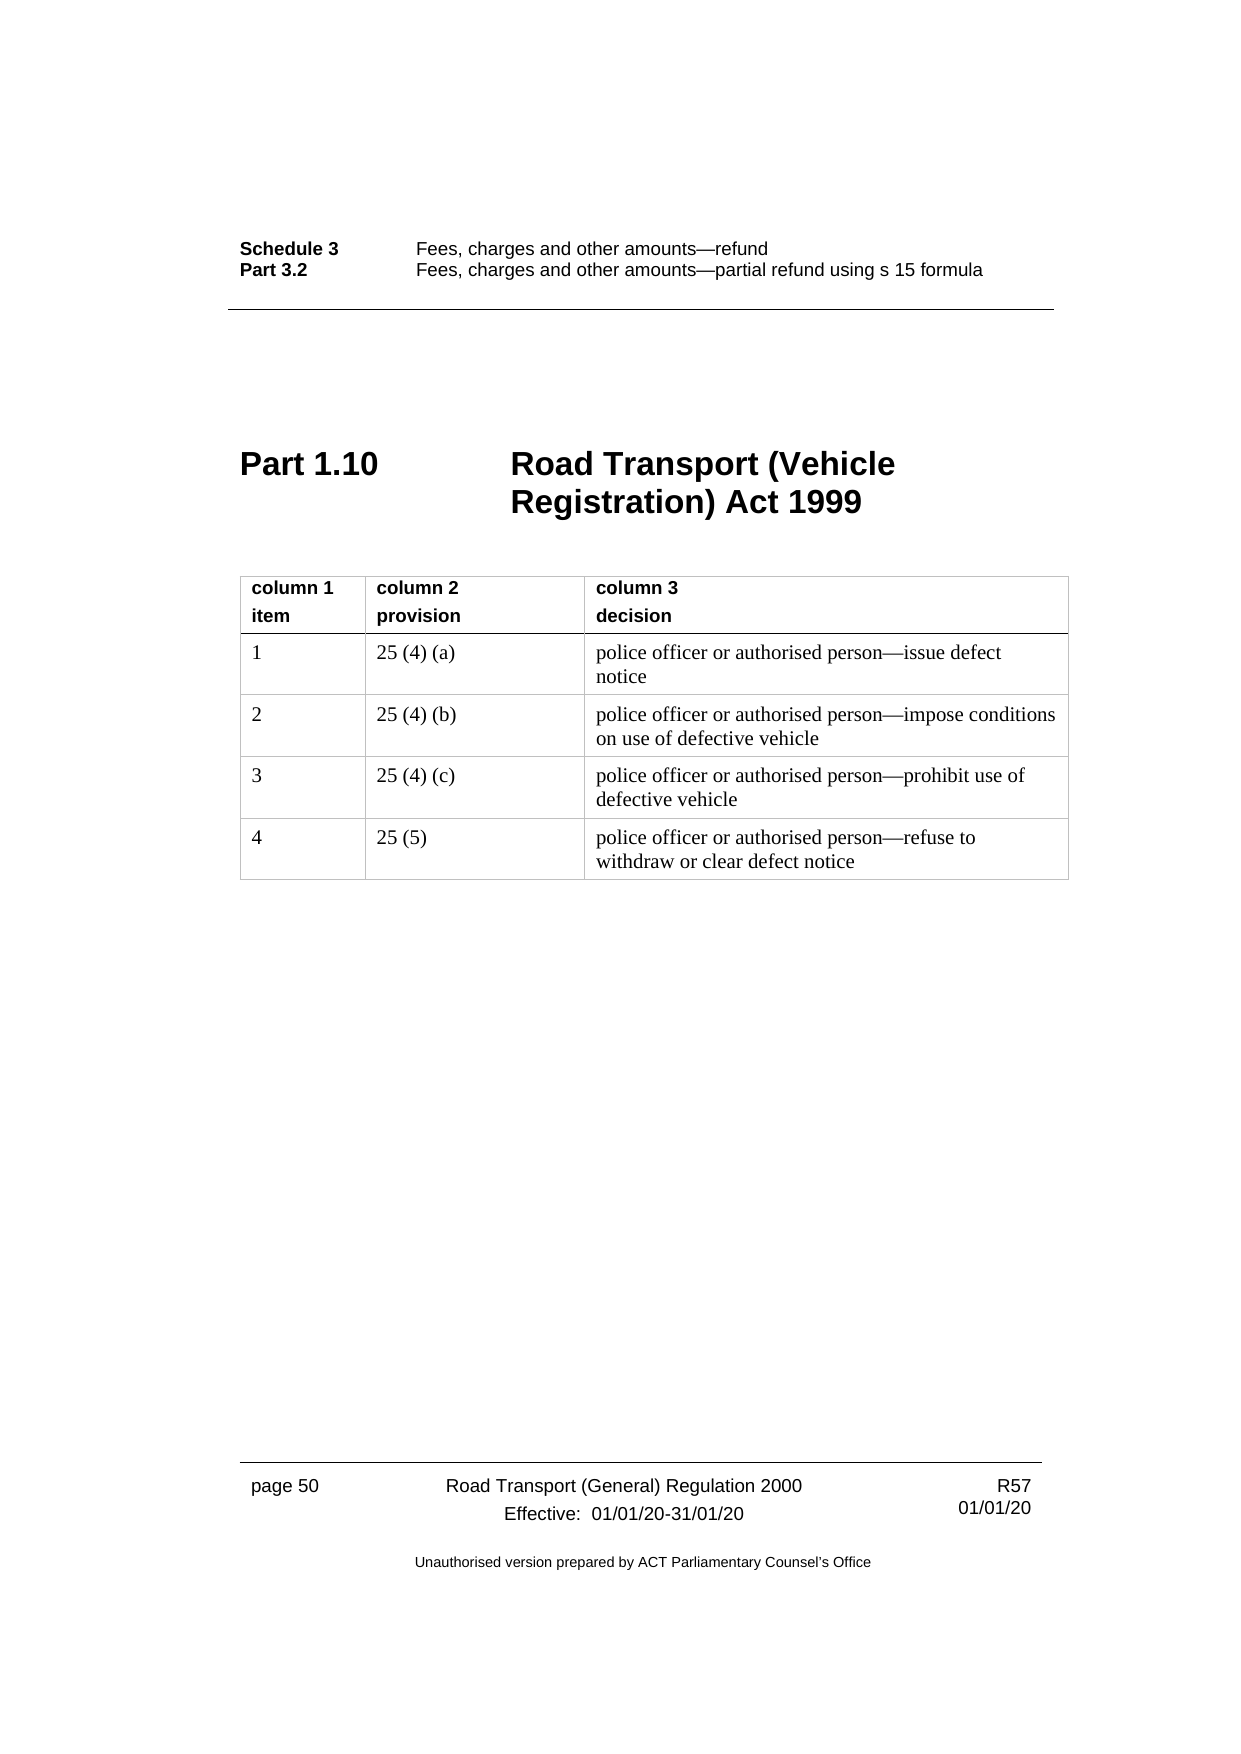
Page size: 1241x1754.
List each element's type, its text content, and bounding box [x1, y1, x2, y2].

table_cell 4 [241, 819, 365, 879]
table_cell 3 [241, 757, 365, 817]
table_cell police officer or authorised person—issue defect notice [585, 634, 1068, 694]
table_header column 1 item [241, 577, 365, 632]
table_header column 3 decision [585, 577, 1068, 632]
table_cell 25 (5) [366, 819, 584, 879]
text Part 1.10 Road Transport (Vehicle Registration) Act 1999 [239, 444, 1042, 521]
table_cell 25 (4) (c) [366, 757, 584, 817]
table_header column 2 provision [366, 577, 584, 632]
table_cell 1 [241, 634, 365, 694]
table_cell police officer or authorised person—prohibit use of defective vehicle [585, 757, 1068, 817]
table_cell police officer or authorised person—refuse to withdraw or clear defect notice [585, 819, 1068, 879]
table_cell 2 [241, 695, 365, 756]
table_cell 25 (4) (b) [366, 695, 584, 756]
table_cell 25 (4) (a) [366, 634, 584, 694]
table_cell police officer or authorised person—impose conditions on use of defective vehicle [585, 695, 1068, 756]
